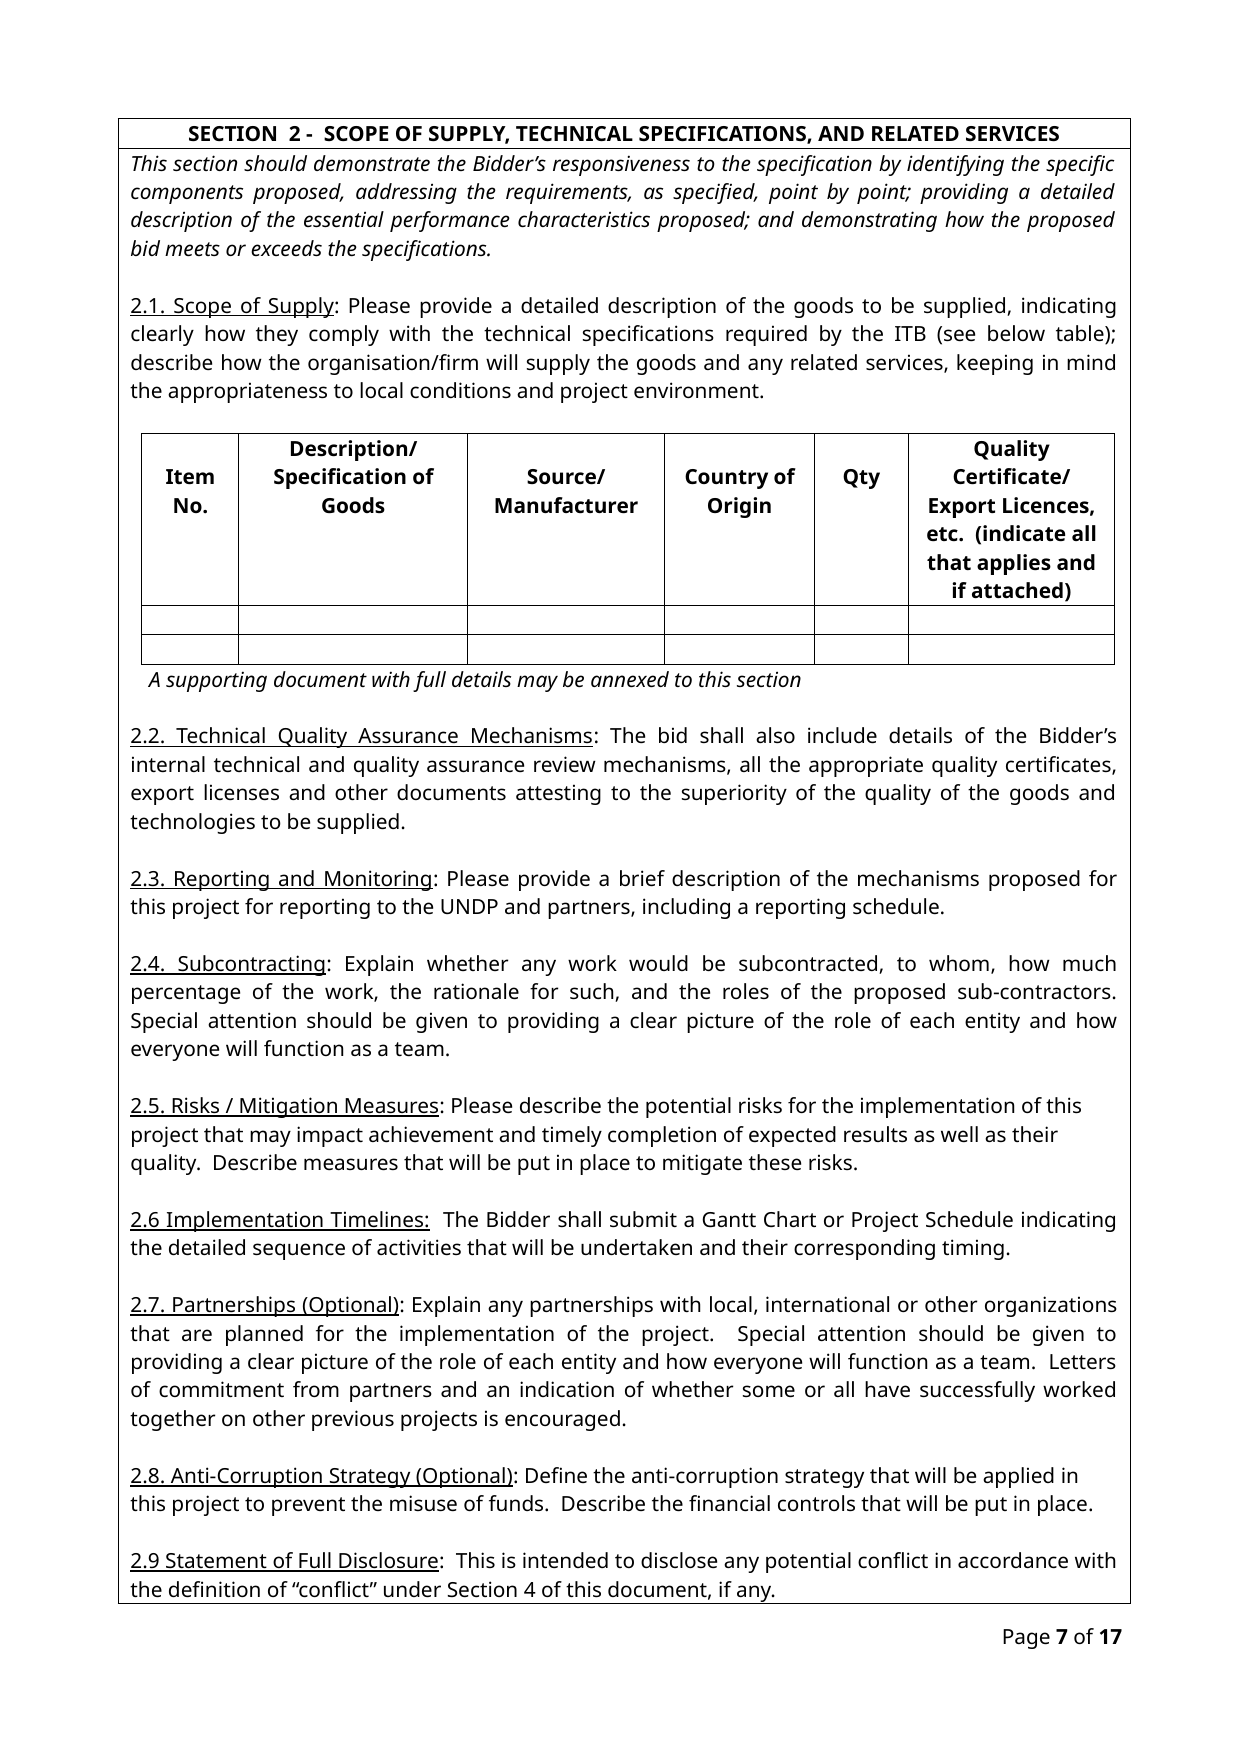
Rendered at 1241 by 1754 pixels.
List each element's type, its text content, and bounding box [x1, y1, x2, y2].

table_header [119, 119, 1130, 148]
